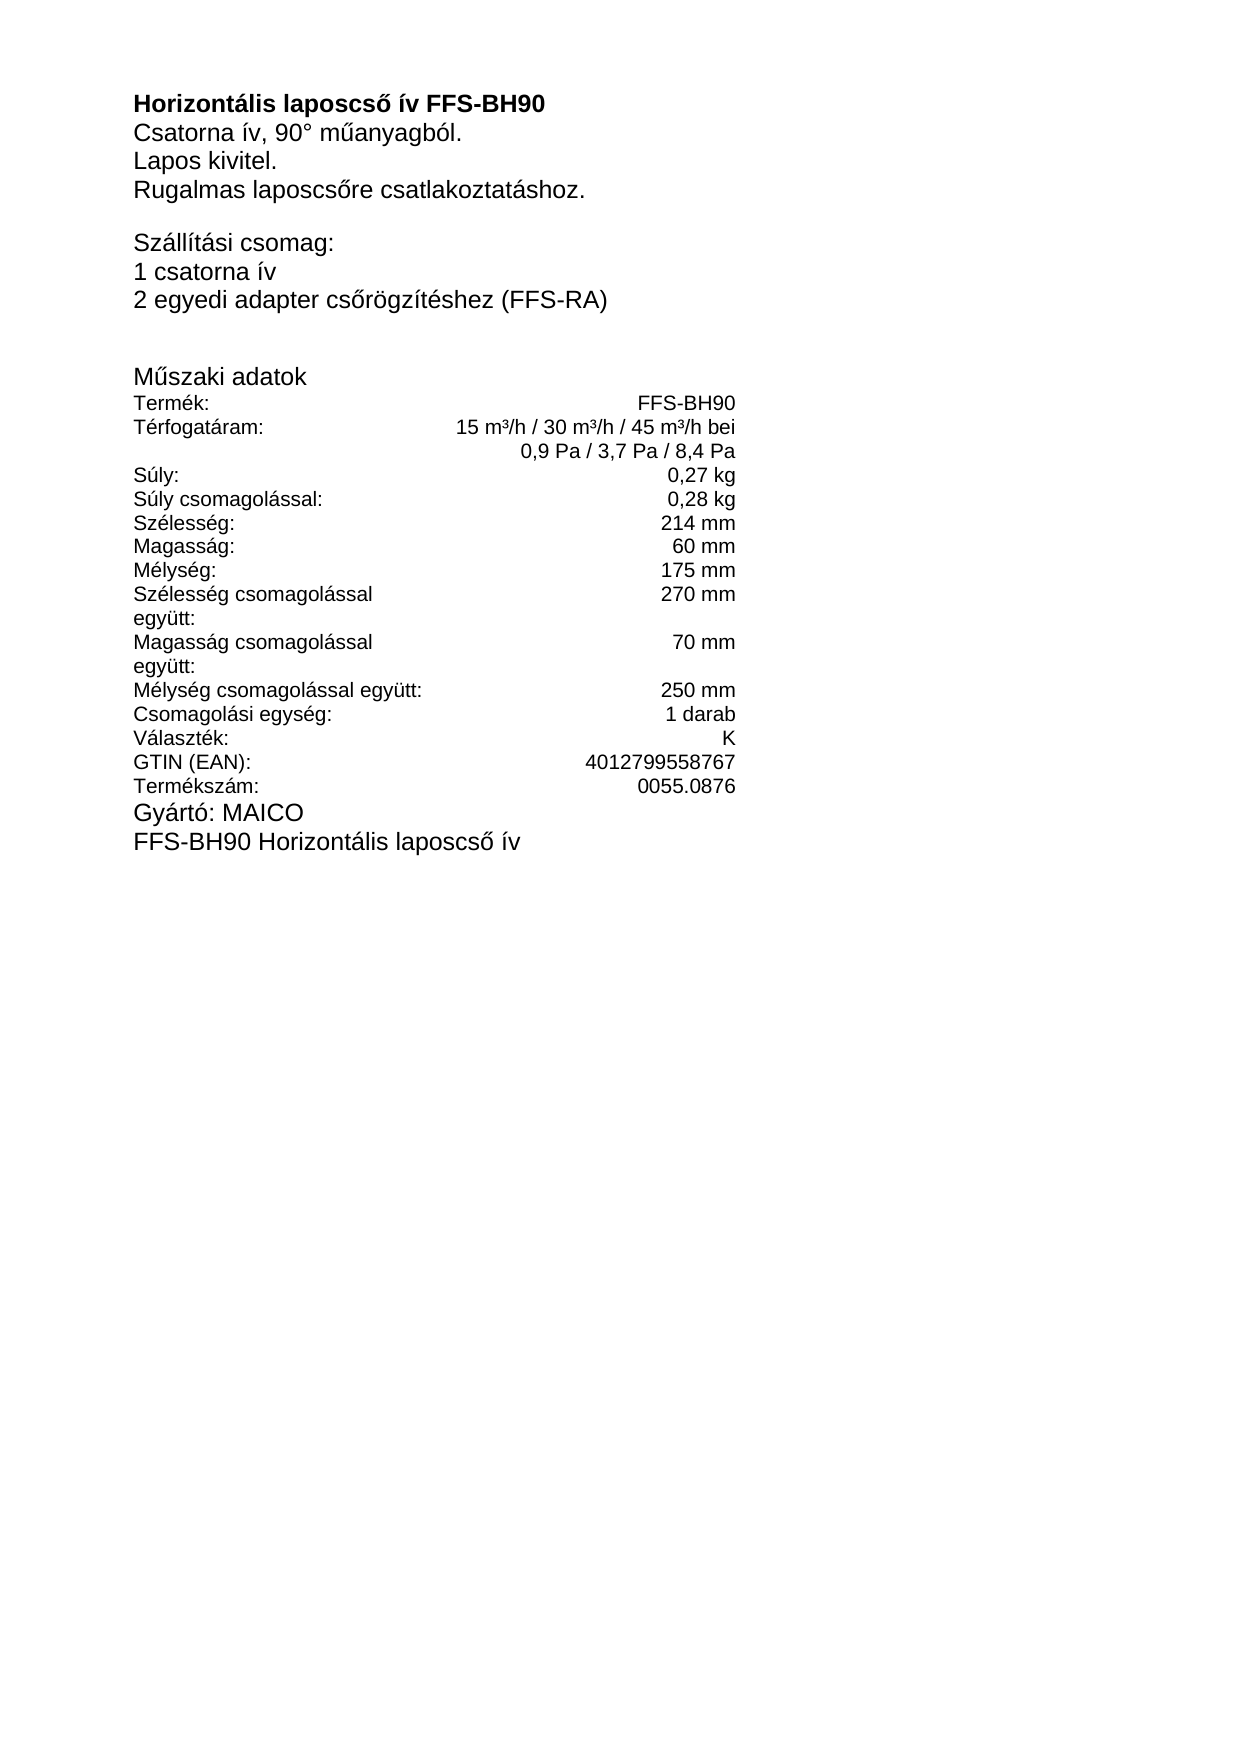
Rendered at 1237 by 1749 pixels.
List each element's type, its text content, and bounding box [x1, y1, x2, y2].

table_cell 70 mm [434, 630, 747, 678]
table_cell 214 mm [434, 510, 747, 534]
text Műszaki adatok [133, 362, 1148, 391]
text 1 csatorna ív [133, 256, 1148, 285]
table_cell 60 mm [434, 534, 747, 558]
table_cell Magasság: [122, 534, 434, 558]
text Csatorna ív, 90° műanyagból. [133, 117, 1148, 146]
table_cell 0,27 kg [434, 463, 747, 486]
table_cell Választék: [122, 726, 434, 750]
table_cell K [434, 726, 747, 750]
text Gyártó: MAICO [133, 798, 1148, 827]
table_header Termék: [122, 391, 434, 414]
text Rugalmas laposcsőre csatlakoztatáshoz. [133, 175, 1148, 204]
table_cell Súly csomagolással: [122, 486, 434, 510]
table_cell Csomagolási egység: [122, 702, 434, 726]
text Horizontális laposcső ív FFS-BH90 [133, 89, 1148, 117]
table_cell 15 m³/h / 30 m³/h / 45 m³/h bei 0,9 Pa / 3,7 Pa / 8,4 Pa [434, 415, 747, 462]
table_cell 175 mm [434, 558, 747, 582]
table_cell Szélesség csomagolással együtt: [122, 582, 434, 630]
table_cell Mélység: [122, 558, 434, 582]
text Lapos kivitel. [133, 146, 1148, 175]
text 2 egyedi adapter csőrögzítéshez (FFS-RA) [133, 285, 1148, 314]
table_header FFS-BH90 [434, 391, 747, 414]
table_cell Térfogatáram: [122, 415, 434, 462]
table_cell Súly: [122, 463, 434, 486]
table_cell 4012799558767 [434, 750, 747, 774]
table_cell GTIN (EAN): [122, 750, 434, 774]
table_cell Szélesség: [122, 510, 434, 534]
table_cell 0,28 kg [434, 486, 747, 510]
table_cell Termékszám: [122, 774, 434, 798]
table_cell 1 darab [434, 702, 747, 726]
text Szállítási csomag: [133, 228, 1148, 256]
table_cell 250 mm [434, 678, 747, 702]
table_cell 0055.0876 [434, 774, 747, 798]
table_cell Mélység csomagolással együtt: [122, 678, 434, 702]
text FFS-BH90 Horizontális laposcső ív [133, 827, 1148, 855]
table_cell Magasság csomagolással együtt: [122, 630, 434, 678]
table_cell 270 mm [434, 582, 747, 630]
